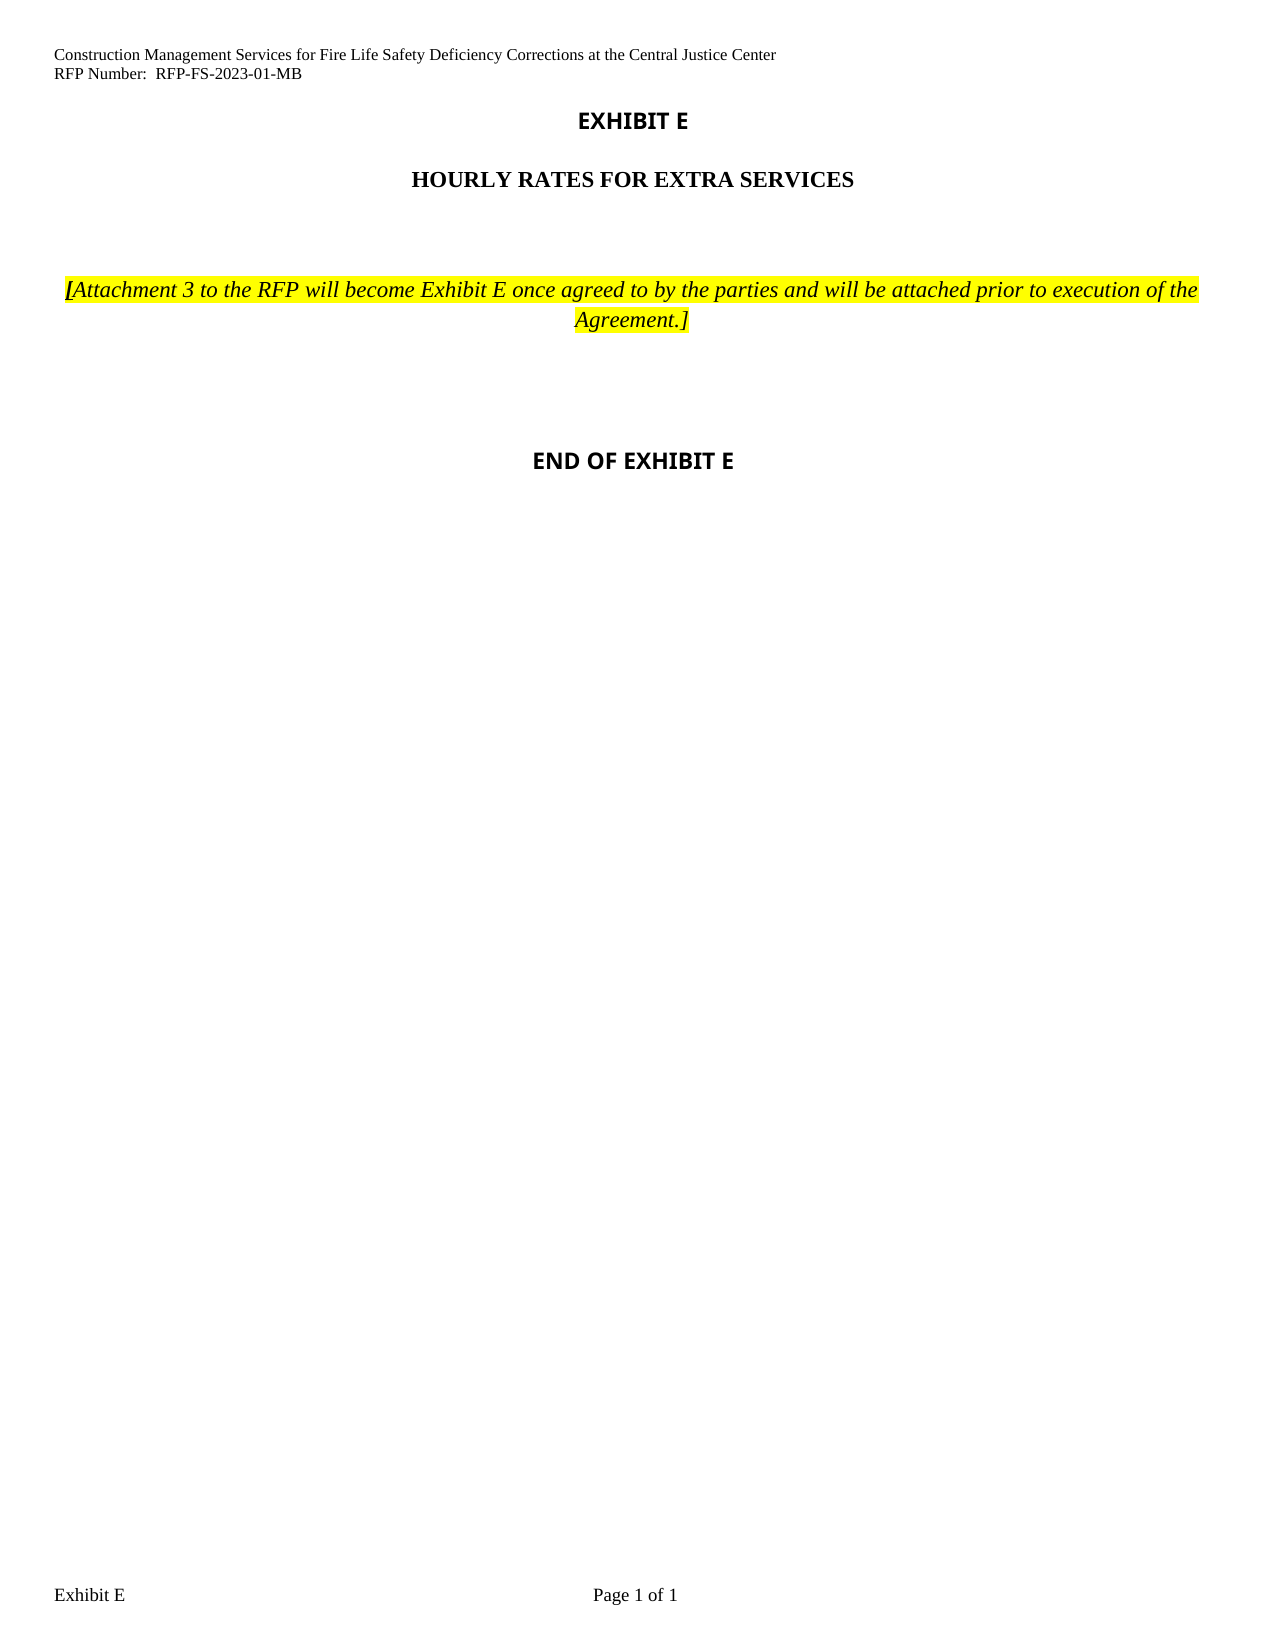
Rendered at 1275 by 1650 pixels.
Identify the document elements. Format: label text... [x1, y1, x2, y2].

text HOURLY RATES FOR EXTRA SERVICES [54, 166, 1212, 192]
text EXHIBIT E [54, 105, 1212, 136]
text END OF EXHIBIT E [54, 444, 1212, 476]
text [Attachment 3 to the RFP will become Exhibit E once agreed to by the parties and will be attached prior to execution of the Agreement.] [54, 276, 1212, 333]
